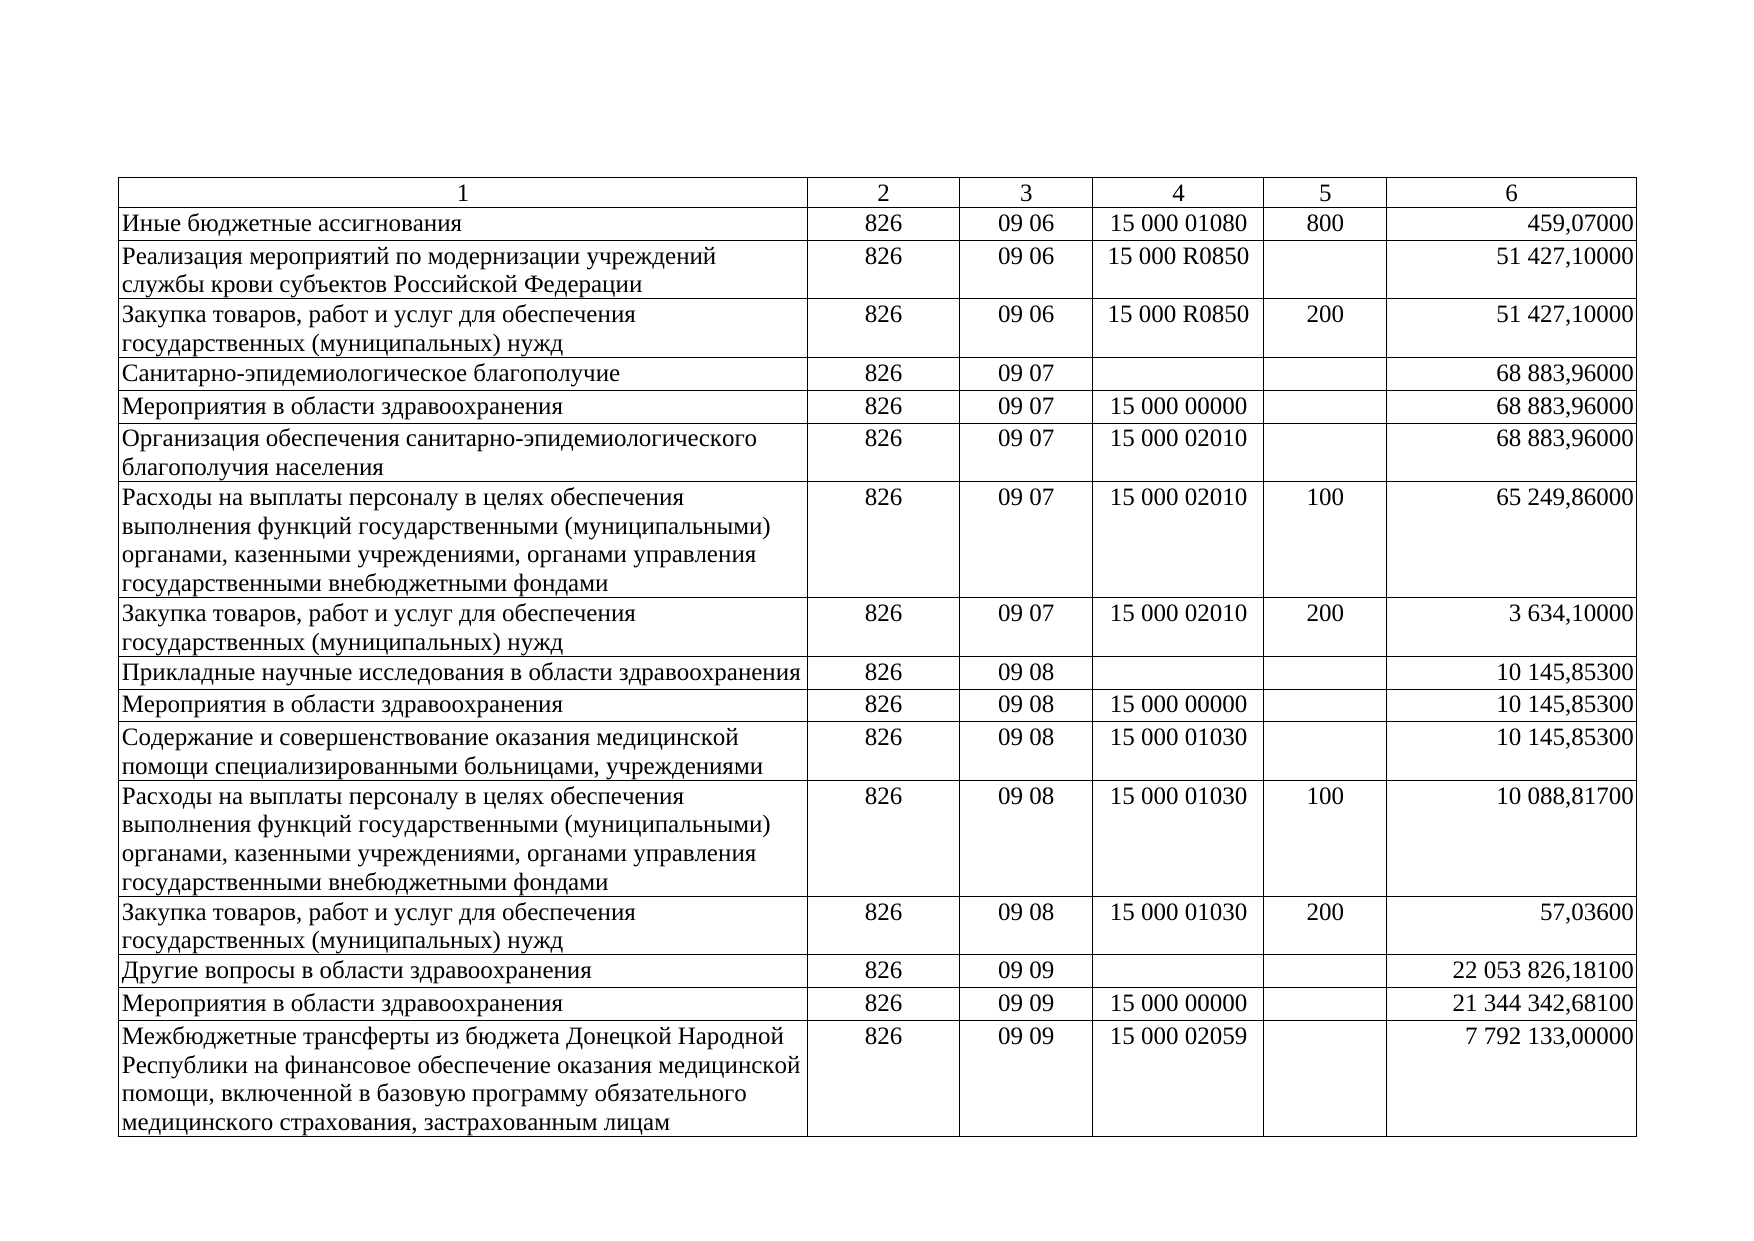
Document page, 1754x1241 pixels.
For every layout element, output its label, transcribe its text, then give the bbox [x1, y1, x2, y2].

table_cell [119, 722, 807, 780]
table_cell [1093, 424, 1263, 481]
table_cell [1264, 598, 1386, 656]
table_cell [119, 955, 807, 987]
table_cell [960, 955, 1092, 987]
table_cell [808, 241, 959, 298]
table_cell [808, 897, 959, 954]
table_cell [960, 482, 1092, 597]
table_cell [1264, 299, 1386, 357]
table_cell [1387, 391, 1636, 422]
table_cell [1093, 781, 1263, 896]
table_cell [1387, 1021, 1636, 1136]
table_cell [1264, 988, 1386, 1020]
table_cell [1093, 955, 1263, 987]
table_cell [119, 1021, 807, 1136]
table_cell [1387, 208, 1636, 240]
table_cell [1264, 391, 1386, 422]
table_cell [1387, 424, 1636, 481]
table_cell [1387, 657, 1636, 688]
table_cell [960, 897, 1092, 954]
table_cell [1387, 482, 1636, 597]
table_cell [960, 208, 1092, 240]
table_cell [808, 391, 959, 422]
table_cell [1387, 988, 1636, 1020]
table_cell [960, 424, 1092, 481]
table_header 4 [1093, 178, 1263, 207]
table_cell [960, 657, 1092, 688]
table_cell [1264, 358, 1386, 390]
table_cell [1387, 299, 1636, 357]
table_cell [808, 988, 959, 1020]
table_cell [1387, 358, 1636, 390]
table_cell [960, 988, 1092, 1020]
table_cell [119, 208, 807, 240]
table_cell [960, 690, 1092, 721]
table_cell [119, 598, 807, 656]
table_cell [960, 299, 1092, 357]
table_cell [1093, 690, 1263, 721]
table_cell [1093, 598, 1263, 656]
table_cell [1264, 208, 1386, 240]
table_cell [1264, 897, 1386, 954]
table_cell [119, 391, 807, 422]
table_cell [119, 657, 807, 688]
table_header 3 [960, 178, 1092, 207]
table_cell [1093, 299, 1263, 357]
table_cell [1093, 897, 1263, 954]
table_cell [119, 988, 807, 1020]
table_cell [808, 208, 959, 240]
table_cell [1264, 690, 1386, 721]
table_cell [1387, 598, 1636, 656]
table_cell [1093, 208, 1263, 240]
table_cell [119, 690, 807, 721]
table_header 6 [1387, 178, 1636, 207]
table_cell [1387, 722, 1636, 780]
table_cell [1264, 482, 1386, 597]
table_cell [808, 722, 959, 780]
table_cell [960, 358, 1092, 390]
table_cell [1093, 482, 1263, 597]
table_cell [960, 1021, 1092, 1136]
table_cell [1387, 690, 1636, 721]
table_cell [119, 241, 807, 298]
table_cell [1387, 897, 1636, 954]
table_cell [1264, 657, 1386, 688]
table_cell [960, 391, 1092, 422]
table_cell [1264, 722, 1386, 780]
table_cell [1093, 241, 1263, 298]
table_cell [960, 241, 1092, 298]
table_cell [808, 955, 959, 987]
table_header 5 [1264, 178, 1386, 207]
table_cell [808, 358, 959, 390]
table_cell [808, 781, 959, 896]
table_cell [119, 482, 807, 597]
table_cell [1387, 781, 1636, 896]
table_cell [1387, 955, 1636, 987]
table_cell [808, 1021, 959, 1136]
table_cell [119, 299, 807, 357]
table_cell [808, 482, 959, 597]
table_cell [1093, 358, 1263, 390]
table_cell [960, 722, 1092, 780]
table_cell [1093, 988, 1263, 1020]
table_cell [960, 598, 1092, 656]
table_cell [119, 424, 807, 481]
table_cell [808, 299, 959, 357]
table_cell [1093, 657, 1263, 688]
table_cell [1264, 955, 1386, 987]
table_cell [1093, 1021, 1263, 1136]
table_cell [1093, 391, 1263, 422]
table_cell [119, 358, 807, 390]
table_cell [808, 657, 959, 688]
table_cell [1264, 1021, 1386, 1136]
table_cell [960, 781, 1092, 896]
table_header 1 [119, 178, 807, 207]
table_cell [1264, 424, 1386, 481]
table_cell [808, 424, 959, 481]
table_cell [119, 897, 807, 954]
table_header 2 [808, 178, 959, 207]
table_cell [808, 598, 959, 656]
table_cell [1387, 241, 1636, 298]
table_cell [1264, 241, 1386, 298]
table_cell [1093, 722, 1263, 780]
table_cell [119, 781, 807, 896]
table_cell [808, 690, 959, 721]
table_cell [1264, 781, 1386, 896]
